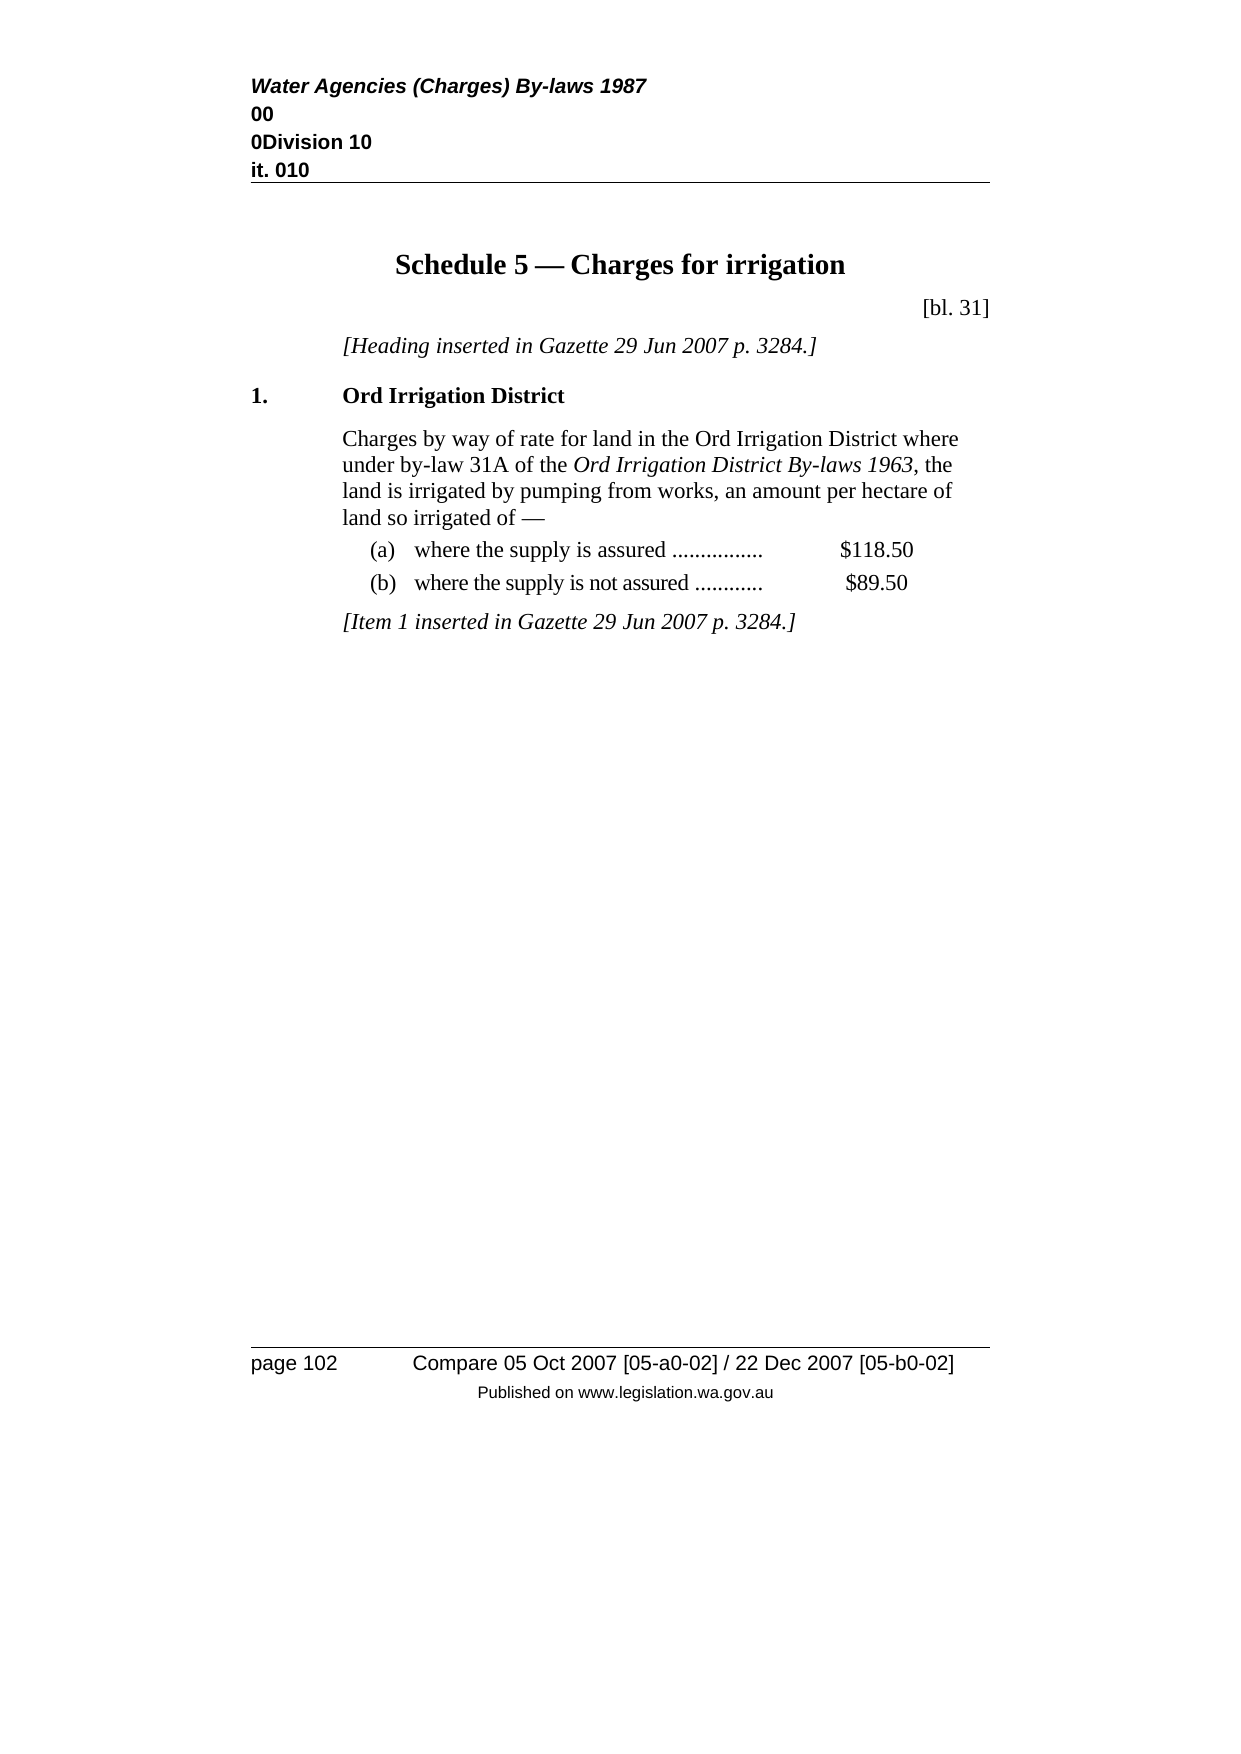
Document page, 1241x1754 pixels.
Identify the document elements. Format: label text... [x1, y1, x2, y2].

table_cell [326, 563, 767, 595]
subtitle 1. Ord Irrigation District [251, 382, 990, 408]
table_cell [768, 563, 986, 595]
subtitle [Item 1 inserted in Gazette 29 Jun 2007 p. 3284.] [251, 608, 990, 634]
text Charges by way of rate for land in the Ord Irrigation District where under by-law 31A of the Ord Irrigation District By-laws 1963, the land is irrigated by pumping from works, an amount per hectare of land so irrigated of — [251, 425, 990, 530]
subtitle Schedule 5 — Charges for irrigation [251, 247, 990, 281]
text [bl. 31] [251, 293, 990, 320]
subtitle [Heading inserted in Gazette 29 Jun 2007 p. 3284.] [251, 332, 990, 359]
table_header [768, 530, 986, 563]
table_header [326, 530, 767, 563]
